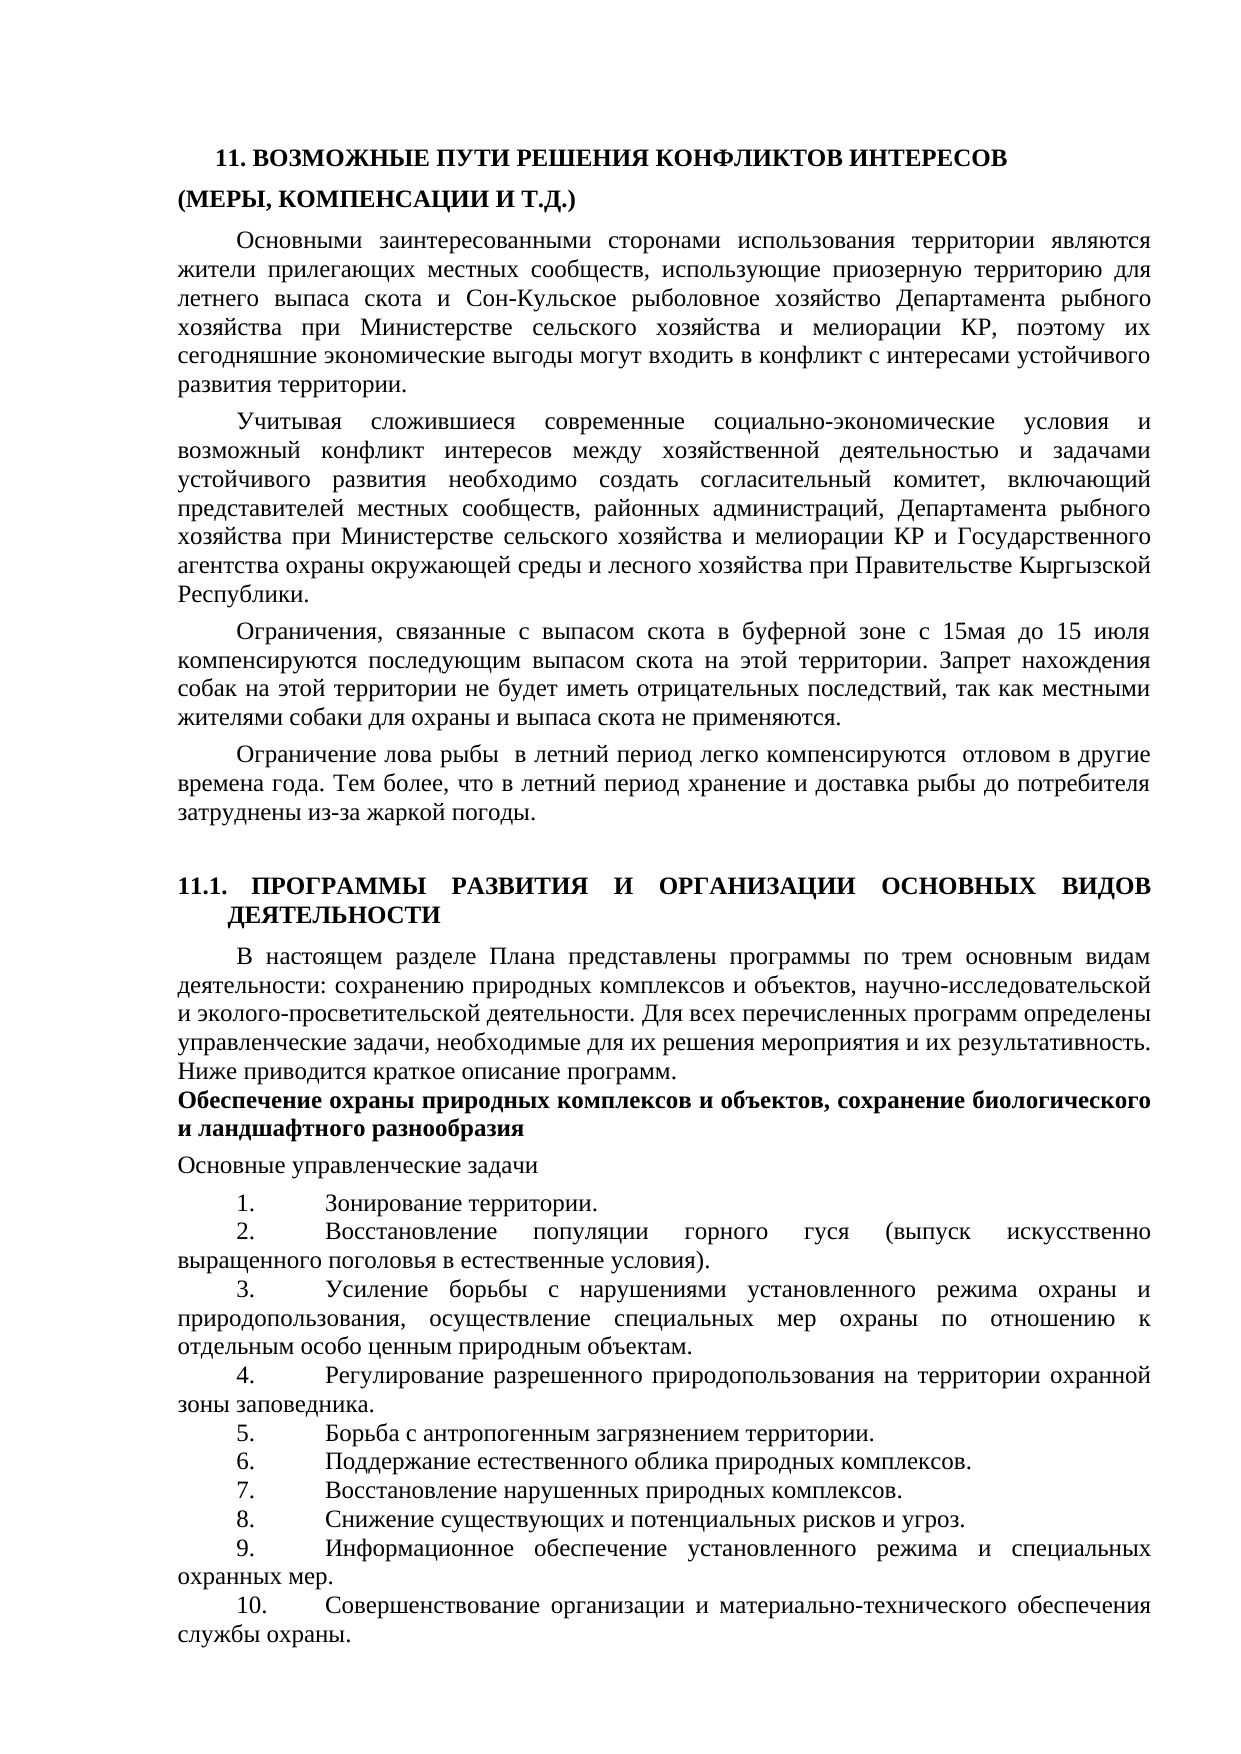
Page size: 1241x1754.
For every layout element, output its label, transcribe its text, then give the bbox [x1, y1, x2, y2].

list Снижение существующих и потенциальных рисков и угроз. [177, 1504, 1152, 1533]
subtitle Программы развития и организации основных видов деятельности [177, 871, 1152, 928]
list Восстановление популяции горного гуся (выпуск искусственно выращенного поголовья в естественные условия). [177, 1216, 1152, 1274]
list Обеспечение охраны природных комплексов и объектов, сохранение биологического и ландшафтного разнообразия [177, 1085, 1152, 1142]
list Совершенствование организации и материально-технического обеспечения службы охраны. [177, 1590, 1152, 1648]
list Борьба с антропогенным загрязнением территории. [177, 1418, 1152, 1446]
text Учитывая сложившиеся современные социально-экономические условия и возможный конфликт интересов между хозяйственной деятельностью и задачами устойчивого развития необходимо создать согласительный комитет, включающий представителей местных сообществ, районных администраций, Департамента рыбного хозяйства при Министерстве сельского хозяйства и мелиорации КР и Государственного агентства охраны окружающей среды и лесного хозяйства при Правительстве Кыргызской Республики. [177, 406, 1152, 608]
list Зонирование территории. [177, 1188, 1152, 1216]
text Основными заинтересованными сторонами использования территории являются жители прилегающих местных сообществ, использующие приозерную территорию для летнего выпаса скота и Сон-Кульское рыболовное хозяйство Департамента рыбного хозяйства при Министерстве сельского хозяйства и мелиорации КР, поэтому их сегодняшние экономические выгоды могут входить в конфликт с интересами устойчивого развития территории. [177, 226, 1152, 398]
subtitle (МЕРЫ, КОМПЕНСАЦИИ И Т.Д.) [177, 184, 1152, 213]
list Восстановление нарушенных природных комплексов. [177, 1475, 1152, 1504]
subtitle ВОЗМОЖНЫЕ ПУТИ РЕШЕНИЯ КОНФЛИКТОВ ИНТЕРЕСОВ [215, 143, 1152, 172]
list Регулирование разрешенного природопользования на территории охранной зоны заповедника. [177, 1360, 1152, 1418]
text Ограничение лова рыбы в летний период легко компенсируются отловом в другие времена года. Тем более, что в летний период хранение и доставка рыбы до потребителя затруднены из-за жаркой погоды. [177, 739, 1152, 826]
list Усиление борьбы с нарушениями установленного режима охраны и природопользования, осуществление специальных мер охраны по отношению к отдельным особо ценным природным объектам. [177, 1274, 1152, 1360]
list В настоящем разделе Плана представлены программы по трем основным видам деятельности: сохранению природных комплексов и объектов, научно-исследовательской и эколого-просветительской деятельности. Для всех перечисленных программ определены управленческие задачи, необходимые для их решения мероприятия и их результативность. Ниже приводится краткое описание программ. [177, 941, 1152, 1085]
list Информационное обеспечение установленного режима и специальных охранных мер. [177, 1533, 1152, 1590]
list Поддержание естественного облика природных комплексов. [177, 1446, 1152, 1475]
subtitle Основные управленческие задачи [177, 1151, 1152, 1179]
text Ограничения, связанные с выпасом скота в буферной зоне с 15мая до 15 июля компенсируются последующим выпасом скота на этой территории. Запрет нахождения собак на этой территории не будет иметь отрицательных последствий, так как местными жителями собаки для охраны и выпаса скота не применяются. [177, 616, 1152, 731]
